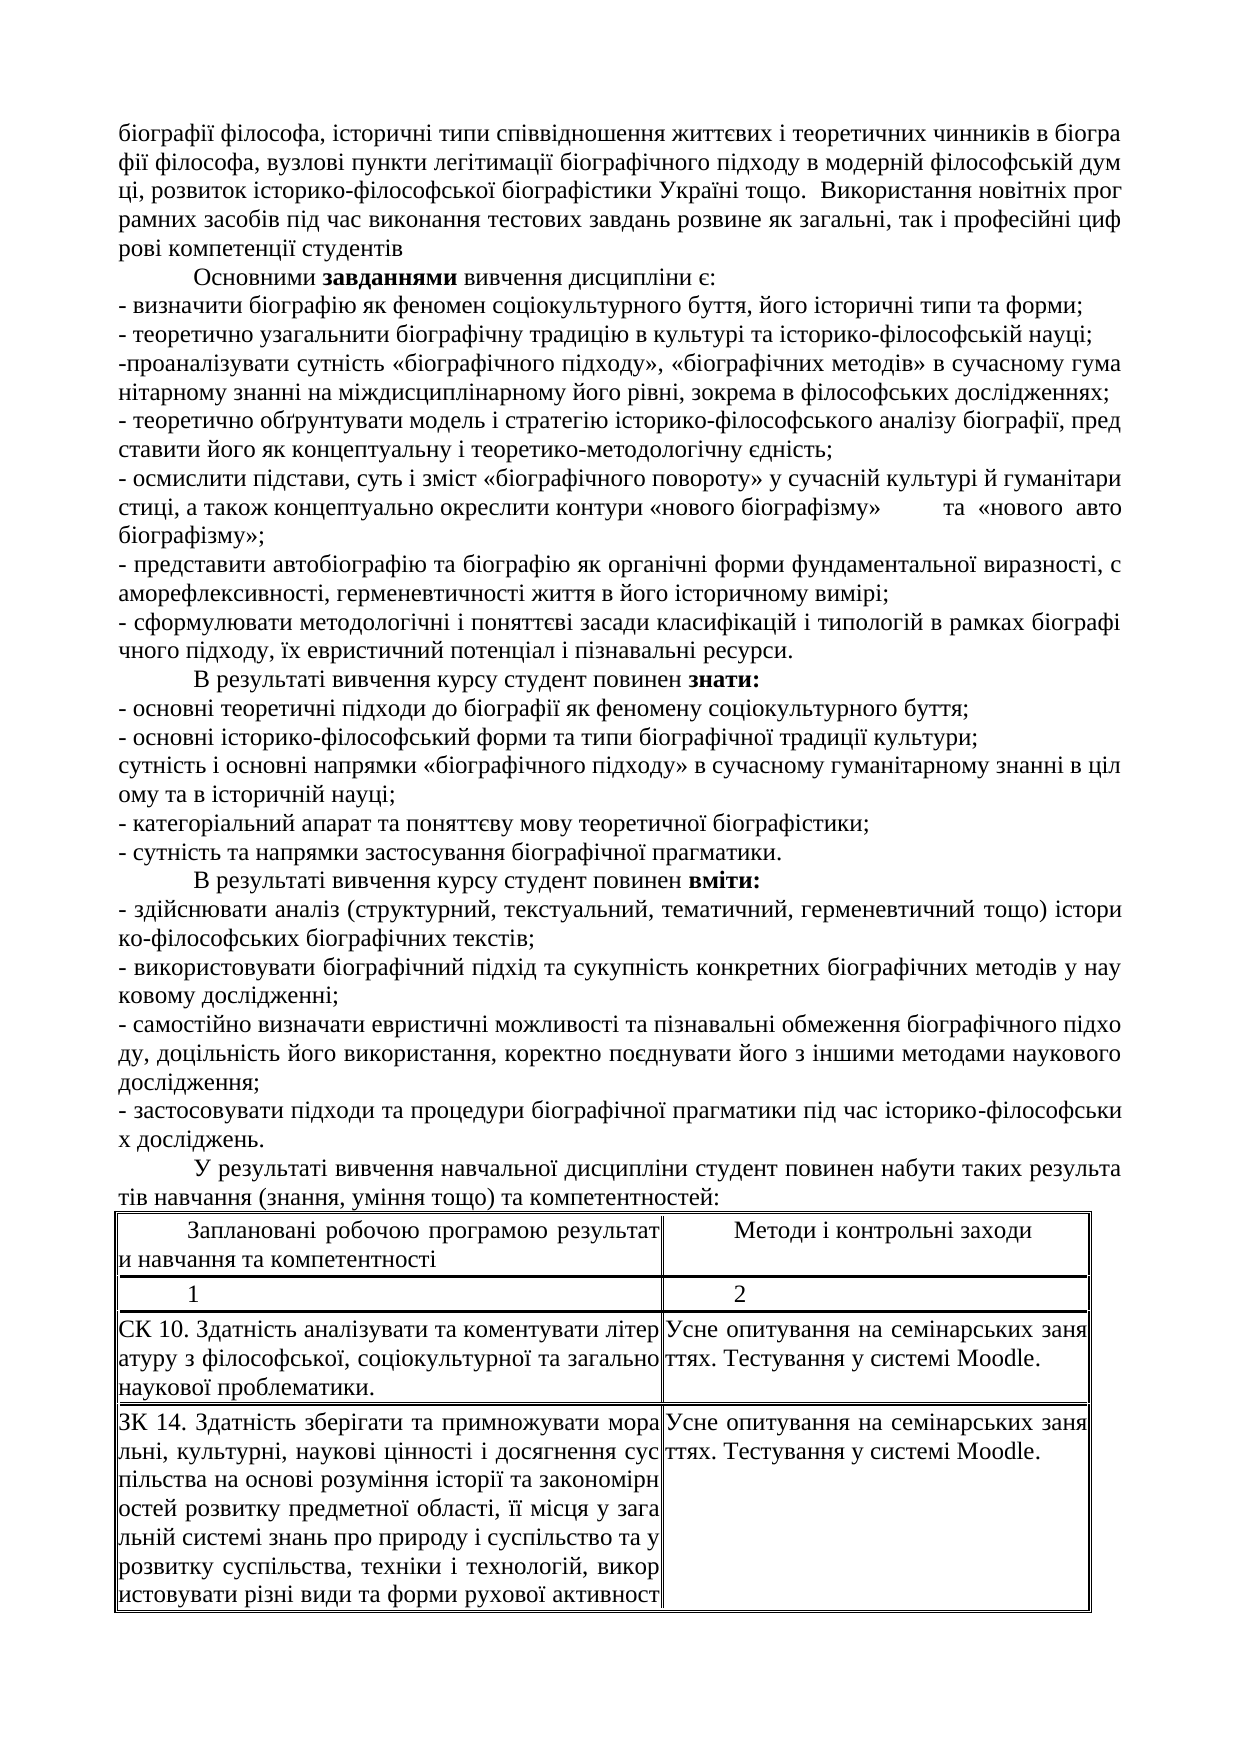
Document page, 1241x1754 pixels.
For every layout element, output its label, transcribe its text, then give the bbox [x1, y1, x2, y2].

text - використовувати біографічний підхід та сукупність конкретних біографічних методів у науковому дослідженні; [118, 952, 1122, 1009]
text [118, 118, 1122, 262]
text - основні теоретичні підходи до біографії як феномену соціокультурного буття; [118, 693, 1122, 722]
table_cell 2 [664, 1275, 1090, 1309]
text - категоріальний апарат та поняттєву мову теоретичної біографістики; [118, 808, 1122, 837]
table_cell Усне опитування на семінарських заняттях. Тестування у системі Moodle. [664, 1310, 1090, 1402]
text - застосовувати підходи та процедури біографічної прагматики під час історико-філософських досліджень. [118, 1096, 1122, 1153]
text - визначити біографію як феномен соціокультурного буття, його історичні типи та форми; [118, 291, 1122, 319]
text - теоретично узагальнити біографічну традицію в культурі та історико-філософській науці; [118, 319, 1122, 348]
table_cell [118, 1402, 662, 1610]
text - сутність та напрямки застосування біографічної прагматики. [118, 837, 1122, 866]
text У результаті вивчення навчальної дисципліни студент повинен набути таких результатів навчання (знання, уміння тощо) та компетентностей: [118, 1153, 1122, 1211]
text - самостійно визначати евристичні можливості та пізнавальні обмеження біографічного підходу, доцільність його використання, коректно поєднувати його з іншими методами наукового дослідження; [118, 1009, 1122, 1096]
text - теоретично обґрунтувати модель і стратегію історико-філософського аналізу біографії, представити його як концептуальну і теоретико-методологічну єдність; [118, 406, 1122, 463]
text - осмислити підстави, суть і зміст «біографічного повороту» у сучасній культурі й гуманітаристиці, а також концептуально окреслити контури «нового біографізму» та «нового автобіографізму»; [118, 463, 1122, 549]
text сутність і основні напрямки «біографічного підходу» в сучасному гуманітарному знанні в цілому та в історичній науці; [118, 751, 1122, 808]
table_header Заплановані робочою програмою результати навчання та компетентності [118, 1214, 662, 1274]
table_cell 1 [116, 1275, 661, 1309]
text - основні історико-філософський форми та типи біографічної традиції культури; [118, 722, 1122, 751]
table_header Методи і контрольні заходи [663, 1214, 1088, 1274]
text Основними завданнями вивчення дисципліни є: [118, 262, 1122, 291]
text - сформулювати методологічні і поняттєві засади класифікацій і типологій в рамках біографічного підходу, їх евристичний потенціал і пізнавальні ресурси. [118, 607, 1122, 664]
table_cell СК 10. Здатність аналізувати та коментувати літературу з філософської, соціокультурної та загальнонаукової проблематики. [116, 1310, 661, 1402]
text -проаналізувати сутність «біографічного підходу», «біографічних методів» в сучасному гуманітарному знанні на міждисциплінарному його рівні, зокрема в філософських дослідженнях; [118, 348, 1122, 406]
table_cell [663, 1402, 1089, 1610]
text - представити автобіографію та біографію як органічні форми фундаментальної виразності, саморефлексивності, герменевтичності життя в його історичному вимірі; [118, 549, 1122, 607]
text - здійснювати аналіз (структурний, текстуальний, тематичний, герменевтичний тощо) історико-філософських біографічних текстів; [118, 894, 1122, 952]
text В результаті вивчення курсу студент повинен знати: [118, 664, 1122, 693]
text В результаті вивчення курсу студент повинен вміти: [118, 866, 1122, 894]
